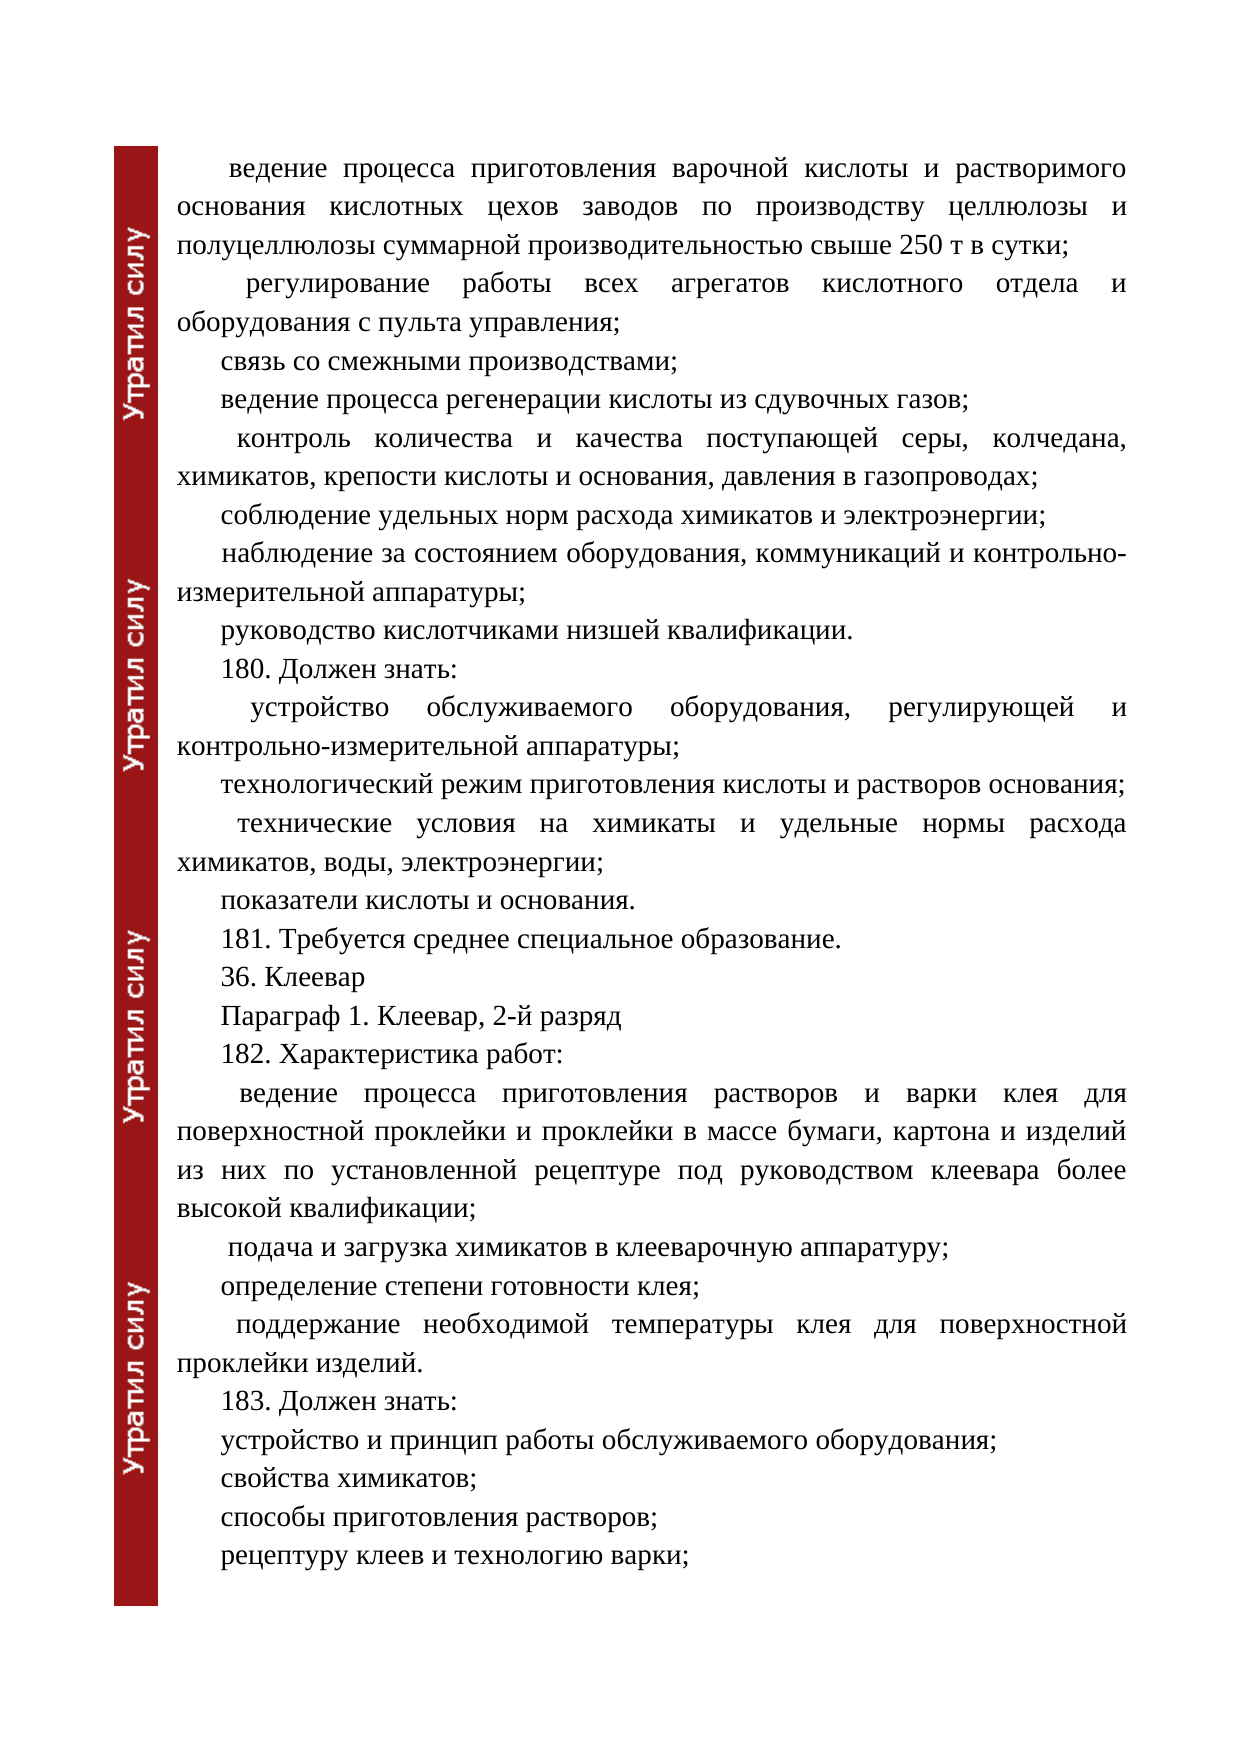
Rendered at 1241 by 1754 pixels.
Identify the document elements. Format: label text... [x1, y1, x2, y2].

text подача и загрузка химикатов в клееварочную аппаратуру; [112, 1229, 1128, 1263]
text соблюдение удельных норм расхода химикатов и электроэнергии; [112, 497, 1128, 530]
text 180. Должен знать: [112, 651, 1128, 684]
text свойства химикатов; [112, 1460, 1128, 1494]
picture [114, 1263, 158, 1268]
text способы приготовления растворов; [112, 1499, 1128, 1532]
text связь со смежными производствами; [112, 343, 1128, 376]
picture [114, 607, 158, 612]
picture [114, 146, 158, 150]
text регулирование работы всех агрегатов кислотного отдела и оборудования с пульта управления; [112, 266, 1128, 338]
text 182. Характеристика работ: [112, 1036, 1128, 1070]
picture [114, 1031, 158, 1036]
picture [114, 1417, 158, 1422]
picture [114, 415, 158, 420]
picture [114, 646, 158, 651]
picture [114, 338, 158, 343]
text поддержание необходимой температуры клея для поверхностной проклейки изделий. [112, 1306, 1128, 1378]
text определение степени готовности клея; [112, 1268, 1128, 1301]
picture [114, 800, 158, 805]
picture [114, 376, 158, 381]
picture [114, 1532, 158, 1537]
text контроль количества и качества поступающей серы, колчедана, химикатов, крепости кислоты и основания, давления в газопроводах; [112, 420, 1128, 492]
picture [114, 1224, 158, 1229]
text ведение процесса приготовления растворов и варки клея для поверхностной проклейки и проклейки в массе бумаги, картона и изделий из них по установленной рецептуре под руководством клеевара более высокой квалификации; [112, 1075, 1128, 1224]
picture [114, 993, 158, 998]
text технологический режим приготовления кислоты и растворов основания; [112, 767, 1128, 800]
picture [114, 1455, 158, 1460]
text 183. Должен знать: [112, 1383, 1128, 1417]
text Параграф 1. Клеевар, 2-й разряд [112, 998, 1128, 1031]
text устройство обслуживаемого оборудования, регулирующей и контрольно-измерительной аппаратуры; [112, 689, 1128, 762]
picture [114, 916, 158, 921]
text технические условия на химикаты и удельные нормы расхода химикатов, воды, электроэнергии; [112, 805, 1128, 877]
text руководство кислотчиками низшей квалификации. [112, 612, 1128, 646]
picture [114, 954, 158, 959]
picture [114, 1378, 158, 1383]
text устройство и принцип работы обслуживаемого оборудования; [112, 1422, 1128, 1455]
text показатели кислоты и основания. [112, 882, 1128, 916]
picture [114, 1301, 158, 1306]
picture [114, 261, 158, 266]
picture [114, 877, 158, 882]
text ведение процесса регенерации кислоты из сдувочных газов; [112, 381, 1128, 415]
picture [114, 1070, 158, 1075]
text рецептуру клеев и технологию варки; [112, 1537, 1128, 1571]
text ведение процесса приготовления варочной кислоты и растворимого основания кислотных цехов заводов по производству целлюлозы и полуцеллюлозы суммарной производительностью свыше 250 т в сутки; [112, 150, 1128, 261]
text 36. Клеевар [112, 959, 1128, 993]
picture [114, 762, 158, 767]
text 181. Требуется среднее специальное образование. [112, 921, 1128, 954]
text наблюдение за состоянием оборудования, коммуникаций и контрольно-измерительной аппаратуры; [112, 535, 1128, 607]
picture [114, 684, 158, 689]
picture [114, 492, 158, 497]
picture [114, 1494, 158, 1499]
picture [114, 530, 158, 535]
picture [114, 1571, 158, 1606]
